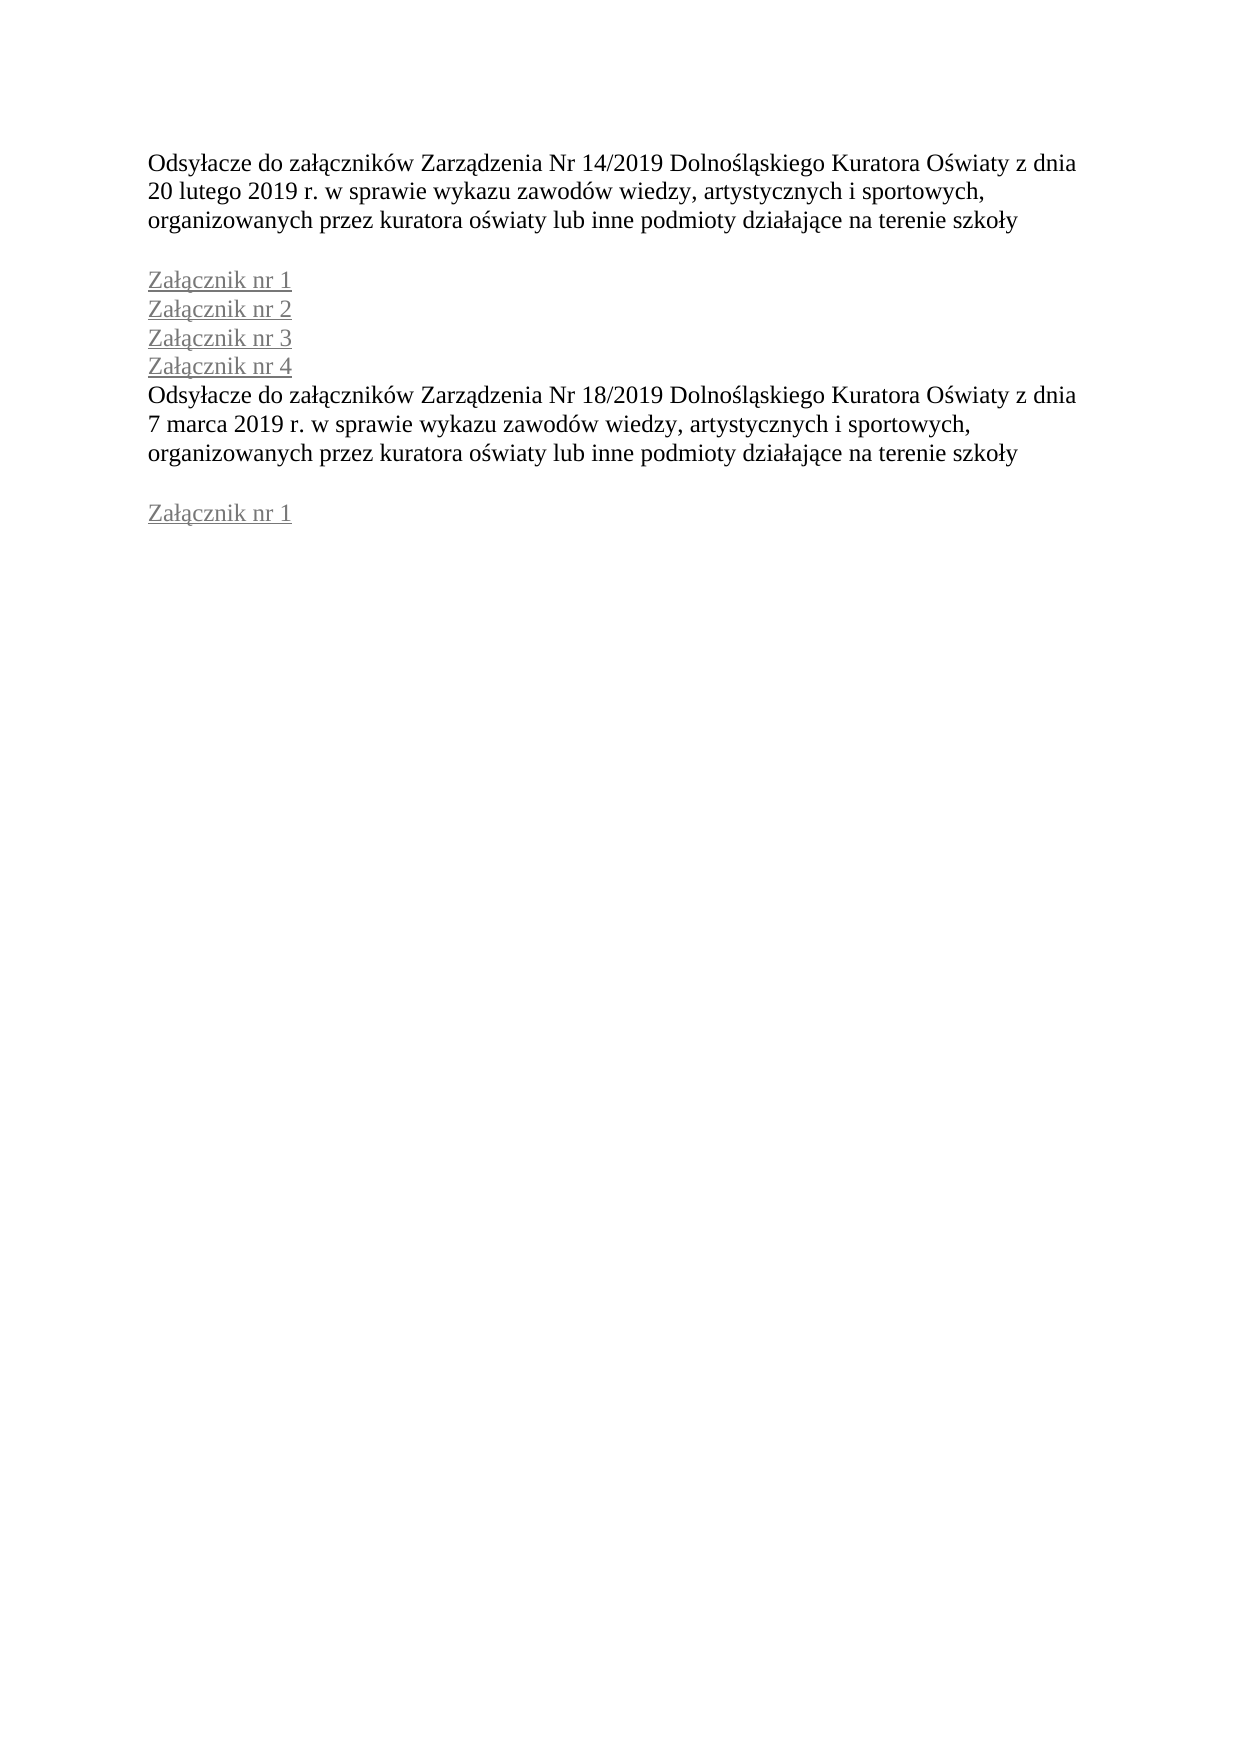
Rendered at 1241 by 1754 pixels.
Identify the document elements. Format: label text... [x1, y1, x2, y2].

text Załącznik nr 4 [148, 351, 1093, 380]
text Załącznik nr 3 [148, 323, 1093, 351]
text Załącznik nr 2 [148, 294, 1093, 323]
text Odsyłacze do załączników Zarządzenia Nr 18/2019 Dolnośląskiego Kuratora Oświaty z dnia 7 marca 2019 r. w sprawie wykazu zawodów wiedzy, artystycznych i sportowych, organizowanych przez kuratora oświaty lub inne podmioty działające na terenie szkoły [148, 380, 1093, 466]
text Załącznik nr 1 [148, 265, 1093, 294]
text Załącznik nr 1 [148, 498, 1093, 526]
text Odsyłacze do załączników Zarządzenia Nr 14/2019 Dolnośląskiego Kuratora Oświaty z dnia 20 lutego 2019 r. w sprawie wykazu zawodów wiedzy, artystycznych i sportowych, organizowanych przez kuratora oświaty lub inne podmioty działające na terenie szkoły [148, 148, 1093, 234]
